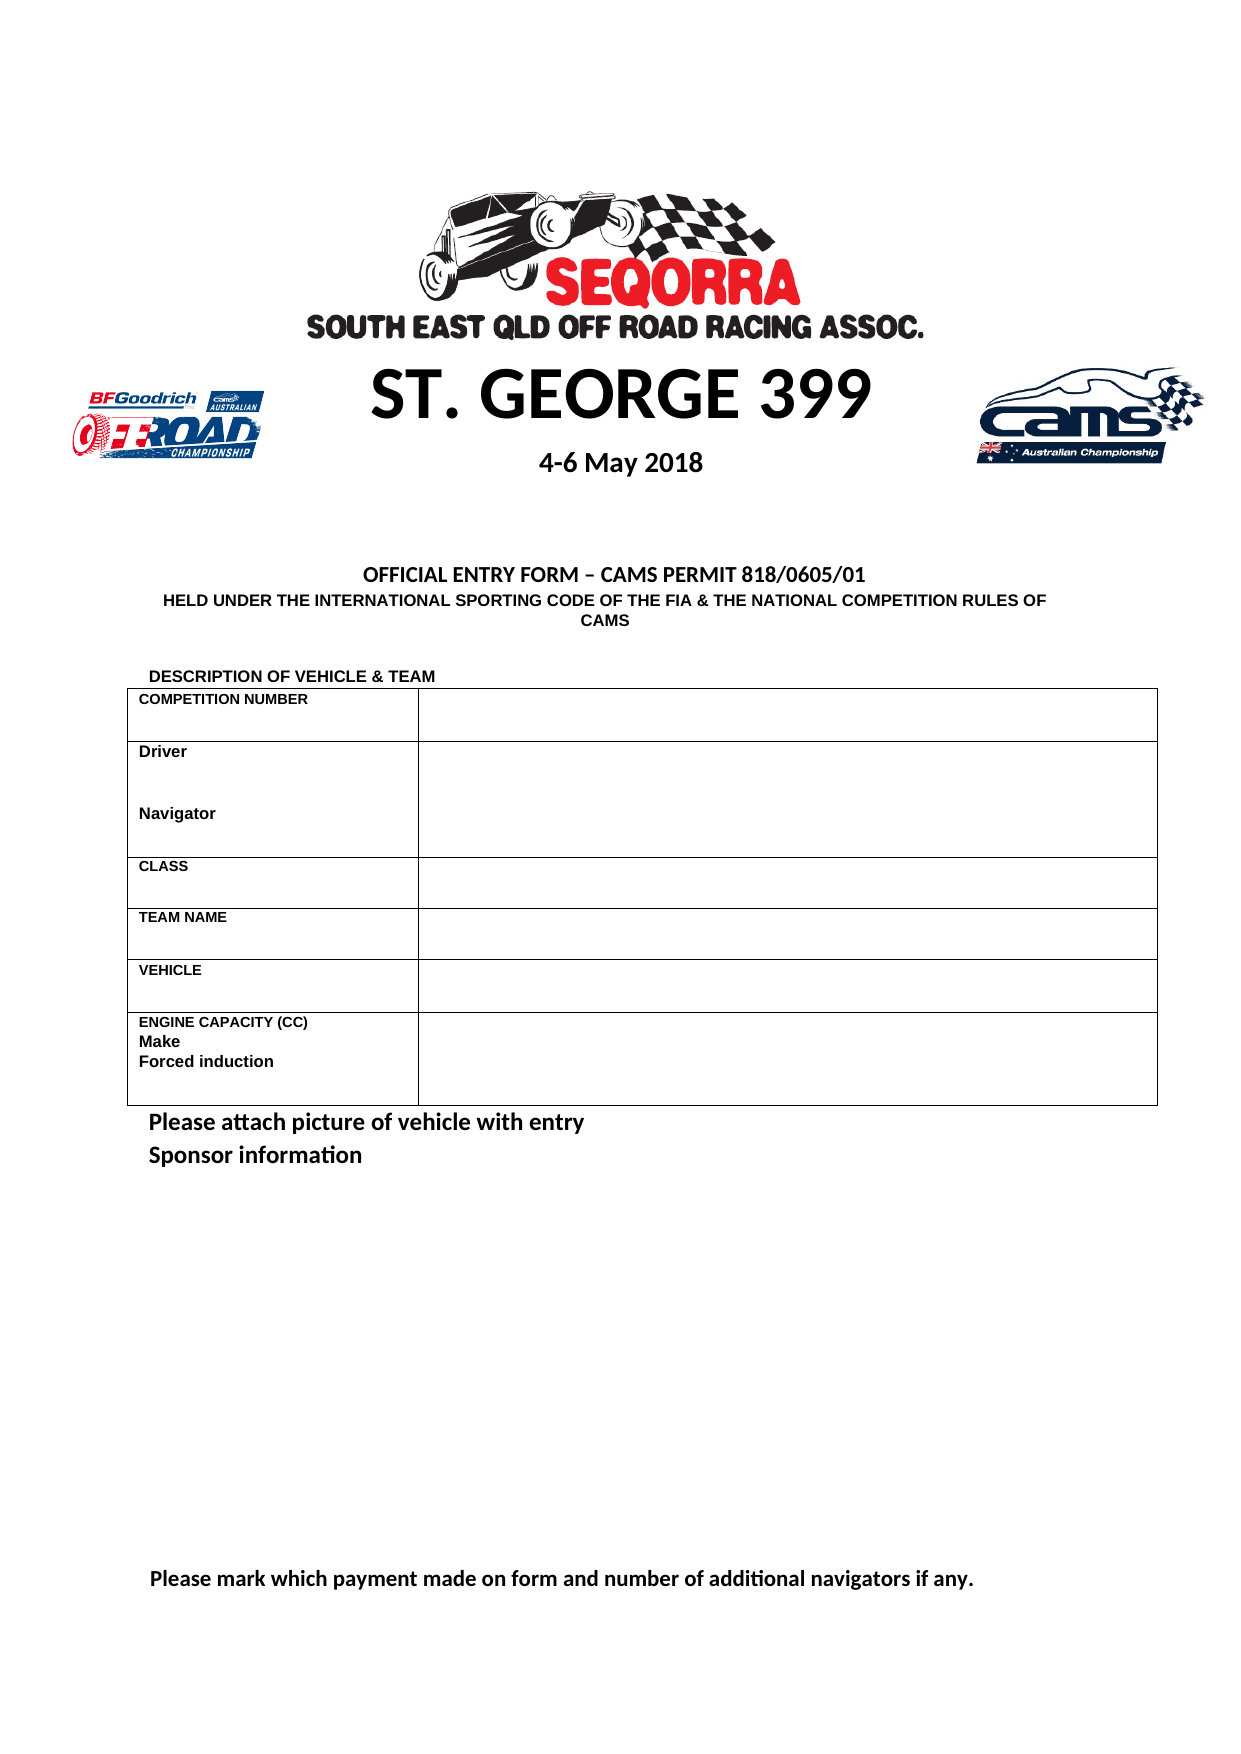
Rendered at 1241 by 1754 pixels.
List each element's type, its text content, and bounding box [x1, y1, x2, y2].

table_header COMPETITION NUMBER [128, 689, 418, 741]
table_cell ENGINE CAPACITY (CC) Make Forced induction [128, 1013, 418, 1105]
text Please attach picture of vehicle with entry [148, 1106, 1084, 1136]
picture [966, 350, 1214, 483]
table_header [419, 689, 1157, 741]
table_cell [419, 960, 1157, 1012]
table_cell [419, 858, 1157, 908]
text HELD UNDER THE INTERNATIONAL SPORTING CODE OF THE FIA & THE NATIONAL COMPETITION RULES OF CAMS [150, 591, 1060, 630]
table_cell Driver Navigator [128, 742, 418, 857]
table_cell [419, 1013, 1157, 1105]
table_cell VEHICLE [128, 960, 418, 1012]
text DESCRIPTION OF VEHICLE & TEAM [148, 667, 1084, 686]
subtitle OFFICIAL ENTRY FORM – CAMS PERMIT 818/0605/01 [150, 560, 1079, 588]
text ST. GEORGE 399 [150, 346, 1079, 437]
picture [62, 380, 276, 469]
text Sponsor information [148, 1139, 1084, 1169]
table_cell TEAM NAME [128, 909, 418, 959]
table_cell CLASS [128, 858, 418, 908]
picture [298, 185, 931, 344]
table_cell [419, 742, 1157, 857]
text 4-6 May 2018 [150, 444, 966, 480]
table_cell [419, 909, 1157, 959]
text Please mark which payment made on form and number of additional navigators if any. [150, 1564, 1084, 1592]
